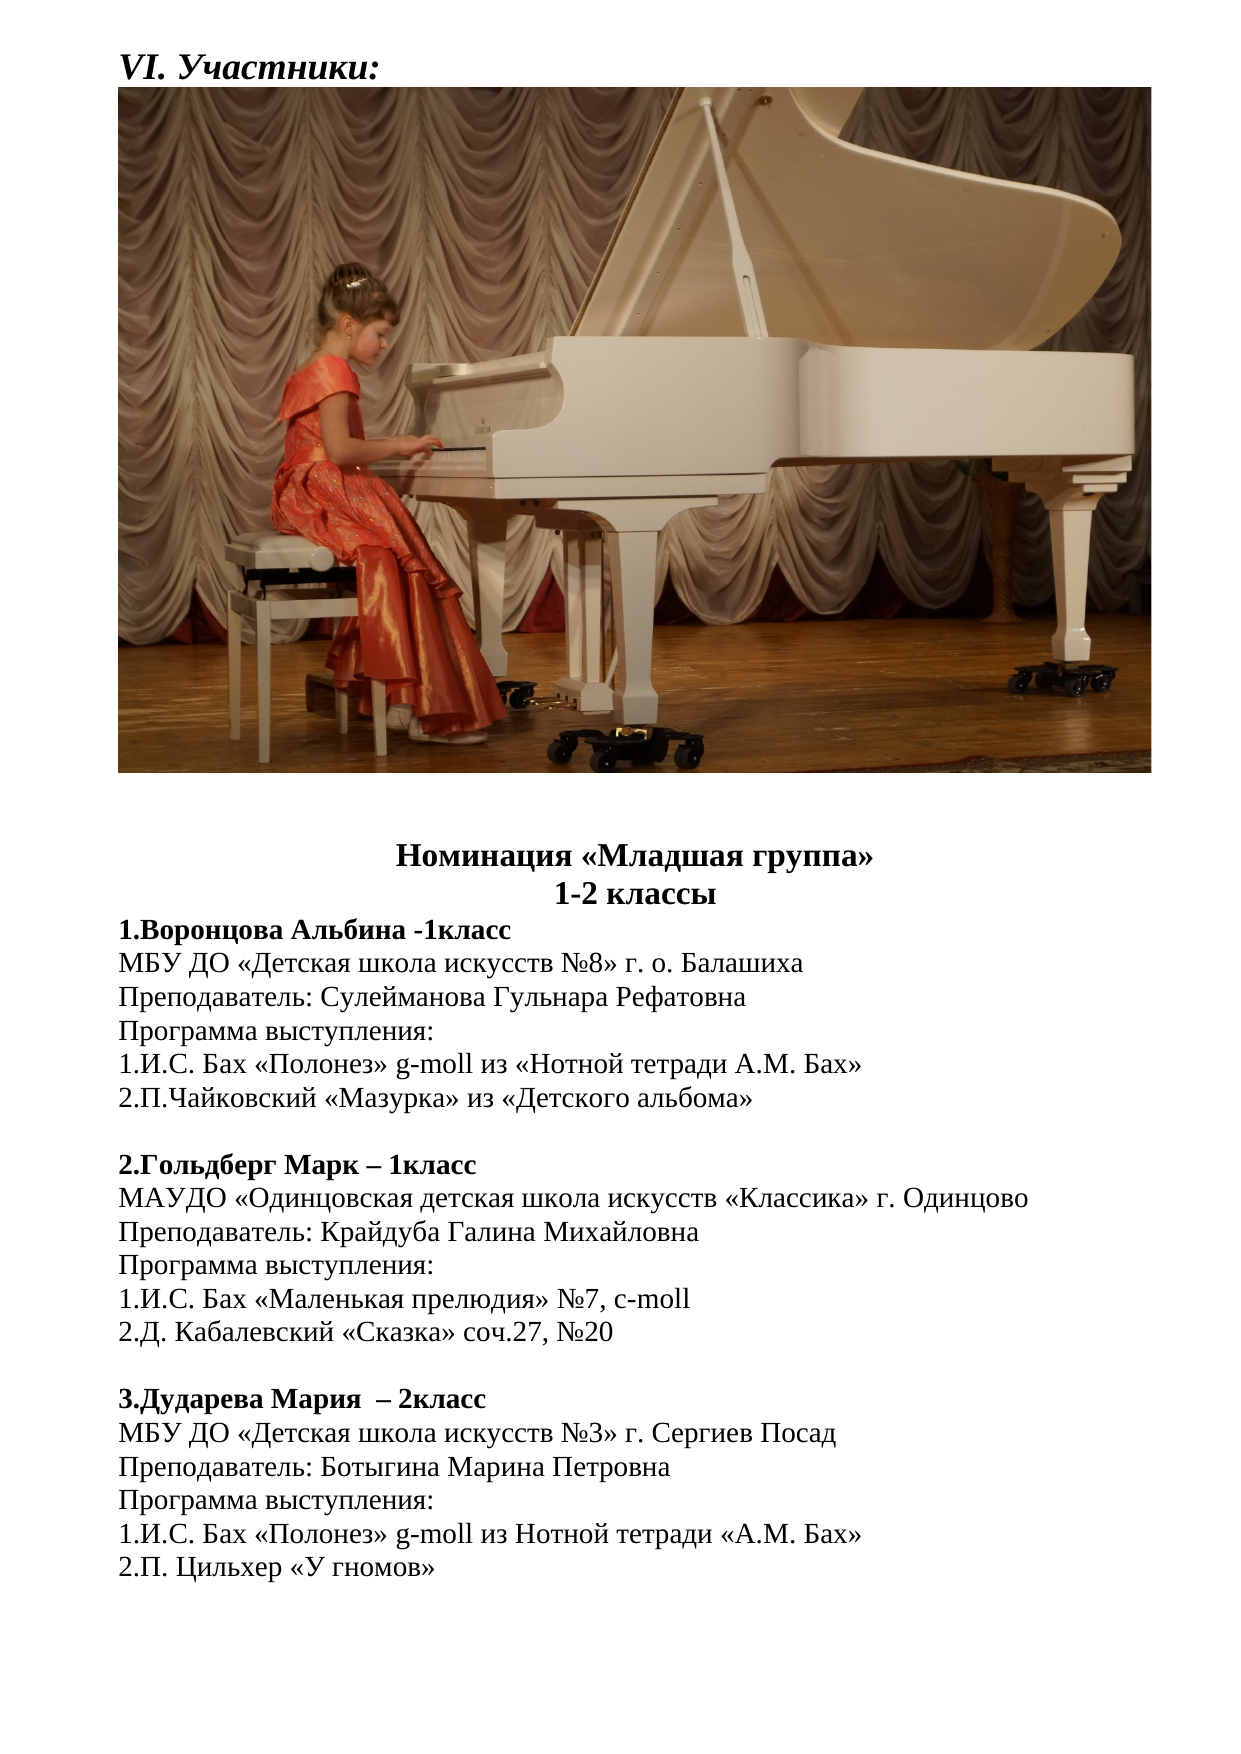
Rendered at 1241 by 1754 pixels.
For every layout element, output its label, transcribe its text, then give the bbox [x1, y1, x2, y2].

text МБУ ДО «Детская школа искусств №3» г. Сергиев Посад [118, 1415, 1152, 1449]
text Преподаватель: Ботыгина Марина Петровна [118, 1449, 1152, 1482]
text Программа выступления: [118, 1482, 1152, 1516]
picture [118, 87, 1152, 773]
text 2.П.Чайковский «Мазурка» из «Детского альбома» [118, 1080, 1152, 1113]
text 2.Гольдберг Марк – 1класс [118, 1147, 1152, 1180]
text Программа выступления: [118, 1013, 1152, 1046]
text 2.П. Цильхер «У гномов» [118, 1549, 1152, 1583]
text 1.И.С. Бах «Маленькая прелюдия» №7, с-moll [118, 1281, 1152, 1314]
text 1.Воронцова Альбина -1класс [118, 912, 1152, 946]
text Преподаватель: Крайдуба Галина Михайловна [118, 1214, 1152, 1247]
text Номинация «Младшая группа» [118, 835, 1152, 874]
text Программа выступления: [118, 1247, 1152, 1281]
text МБУ ДО «Детская школа искусств №8» г. о. Балашиха [118, 946, 1152, 979]
text 1.И.С. Бах «Полонез» g-moll из Нотной тетради «А.М. Бах» [118, 1516, 1152, 1549]
text 1.И.С. Бах «Полонез» g-moll из «Нотной тетради А.М. Бах» [118, 1046, 1152, 1080]
text 1-2 классы [118, 874, 1152, 912]
text МАУДО «Одинцовская детская школа искусств «Классика» г. Одинцово [118, 1180, 1152, 1214]
text 3.Дударева Мария – 2класс [118, 1382, 1152, 1415]
text VI. Участники: [118, 44, 1152, 87]
text 2.Д. Кабалевский «Сказка» соч.27, №20 [118, 1314, 1152, 1348]
text Преподаватель: Сулейманова Гульнара Рефатовна [118, 979, 1152, 1013]
